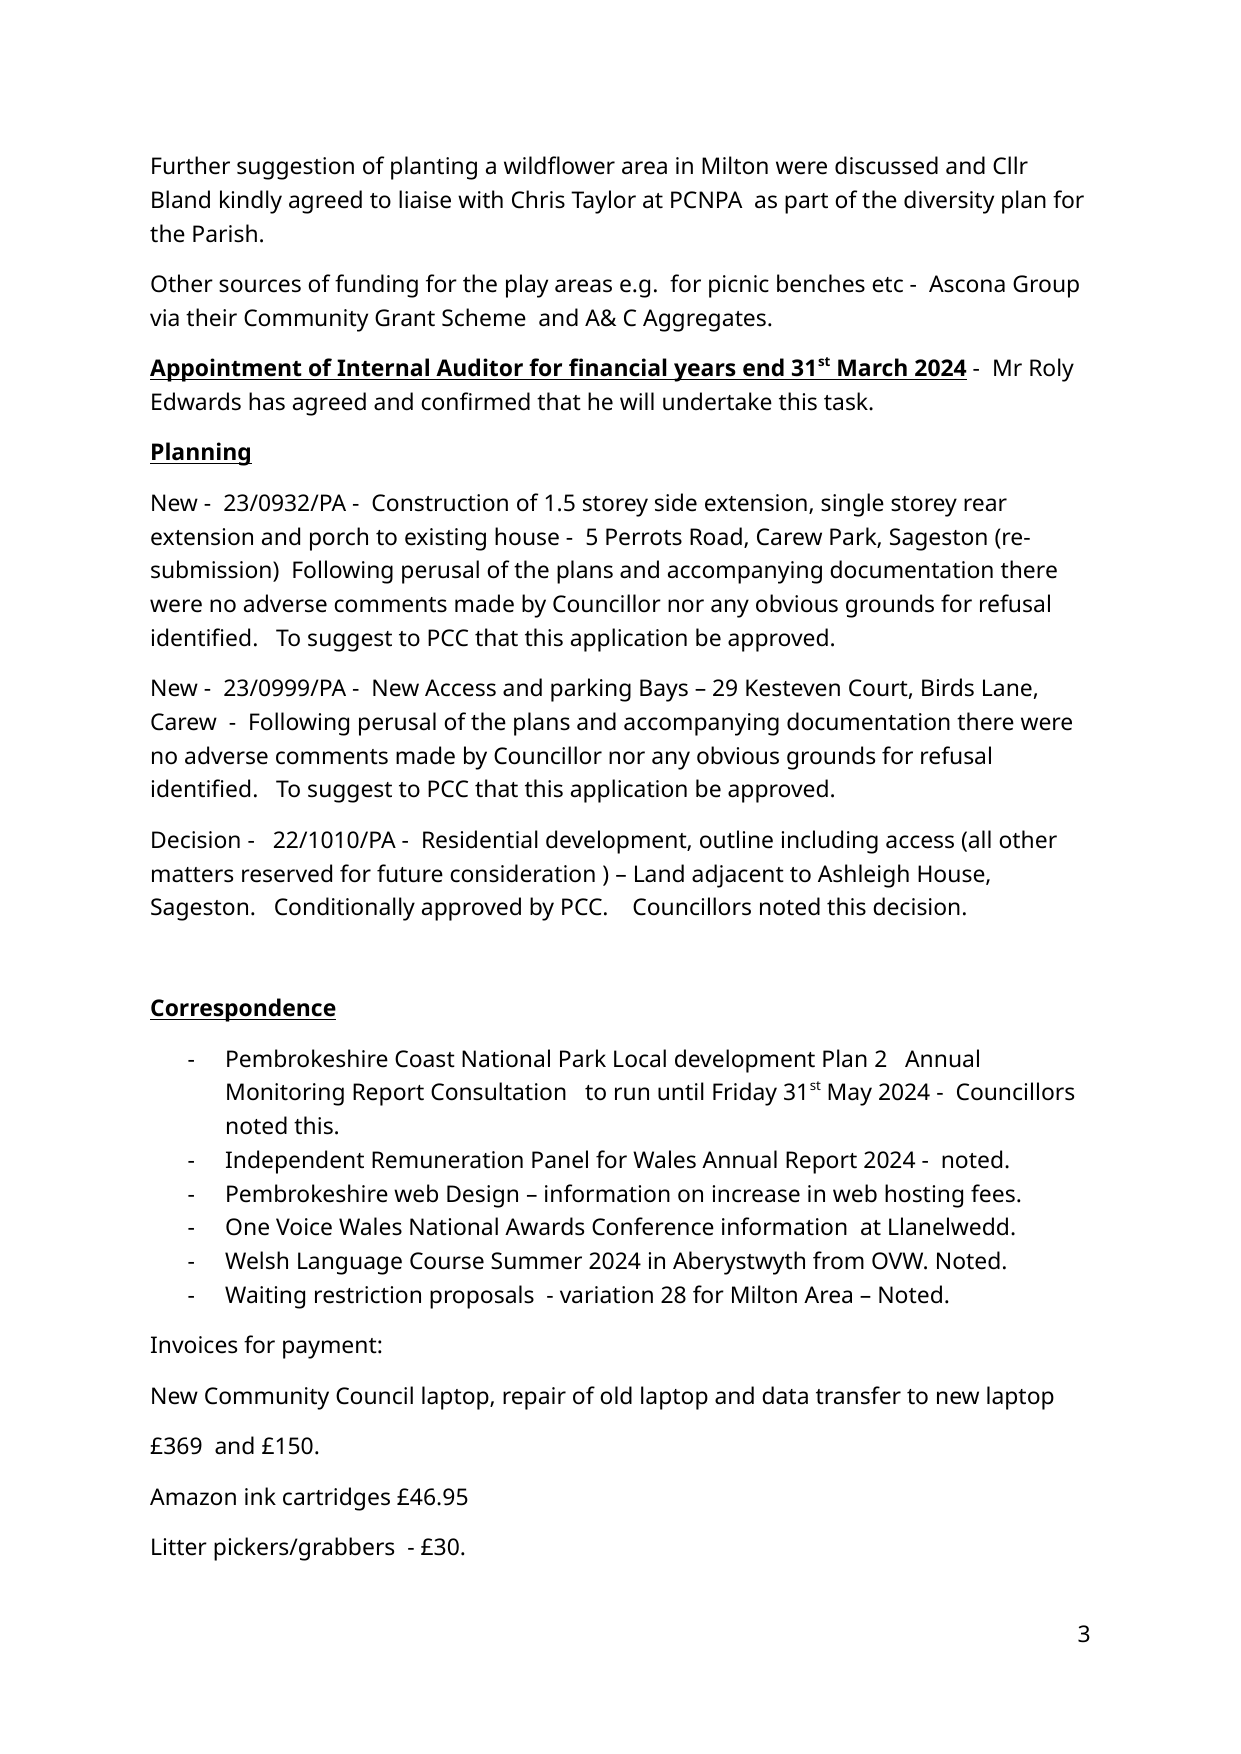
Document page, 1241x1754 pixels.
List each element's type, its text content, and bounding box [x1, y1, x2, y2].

text Invoices for payment: [150, 1329, 1090, 1360]
list Waiting restriction proposals - variation 28 for Milton Area – Noted. [187, 1279, 1090, 1310]
text New - 23/0999/PA - New Access and parking Bays – 29 Kesteven Court, Birds Lane, Carew - Following perusal of the plans and accompanying documentation there were no adverse comments made by Councillor nor any obvious grounds for refusal identified. To suggest to PCC that this application be approved. [150, 672, 1090, 804]
text Other sources of funding for the play areas e.g. for picnic benches etc - Ascona Group via their Community Grant Scheme and A& C Aggregates. [150, 268, 1090, 333]
text Decision - 22/1010/PA - Residential development, outline including access (all other matters reserved for future consideration ) – Land adjacent to Ashleigh House, Sageston. Conditionally approved by PCC. Councillors noted this decision. [150, 824, 1090, 922]
text Litter pickers/grabbers - £30. [150, 1531, 1090, 1562]
text Planning [150, 436, 1090, 467]
text Appointment of Internal Auditor for financial years end 31st March 2024 - Mr Roly Edwards has agreed and confirmed that he will undertake this task. [150, 352, 1090, 417]
list Independent Remuneration Panel for Wales Annual Report 2024 - noted. [187, 1144, 1090, 1175]
list Pembrokeshire Coast National Park Local development Plan 2 Annual Monitoring Report Consultation to run until Friday 31st May 2024 - Councillors noted this. [187, 1042, 1090, 1141]
text Amazon ink cartridges £46.95 [150, 1480, 1090, 1512]
text Further suggestion of planting a wildflower area in Milton were discussed and Cllr Bland kindly agreed to liaise with Chris Taylor at PCNPA as part of the diversity plan for the Parish. [150, 150, 1090, 249]
text Correspondence [150, 992, 1090, 1023]
list Welsh Language Course Summer 2024 in Aberystwyth from OVW. Noted. [187, 1245, 1090, 1276]
text £369 and £150. [150, 1430, 1090, 1461]
text New - 23/0932/PA - Construction of 1.5 storey side extension, single storey rear extension and porch to existing house - 5 Perrots Road, Carew Park, Sageston (re-submission) Following perusal of the plans and accompanying documentation there were no adverse comments made by Councillor nor any obvious grounds for refusal identified. To suggest to PCC that this application be approved. [150, 487, 1090, 653]
list Pembrokeshire web Design – information on increase in web hosting fees. [187, 1177, 1090, 1209]
text New Community Council laptop, repair of old laptop and data transfer to new laptop [150, 1379, 1090, 1411]
list One Voice Wales National Awards Conference information at Llanelwedd. [187, 1211, 1090, 1242]
